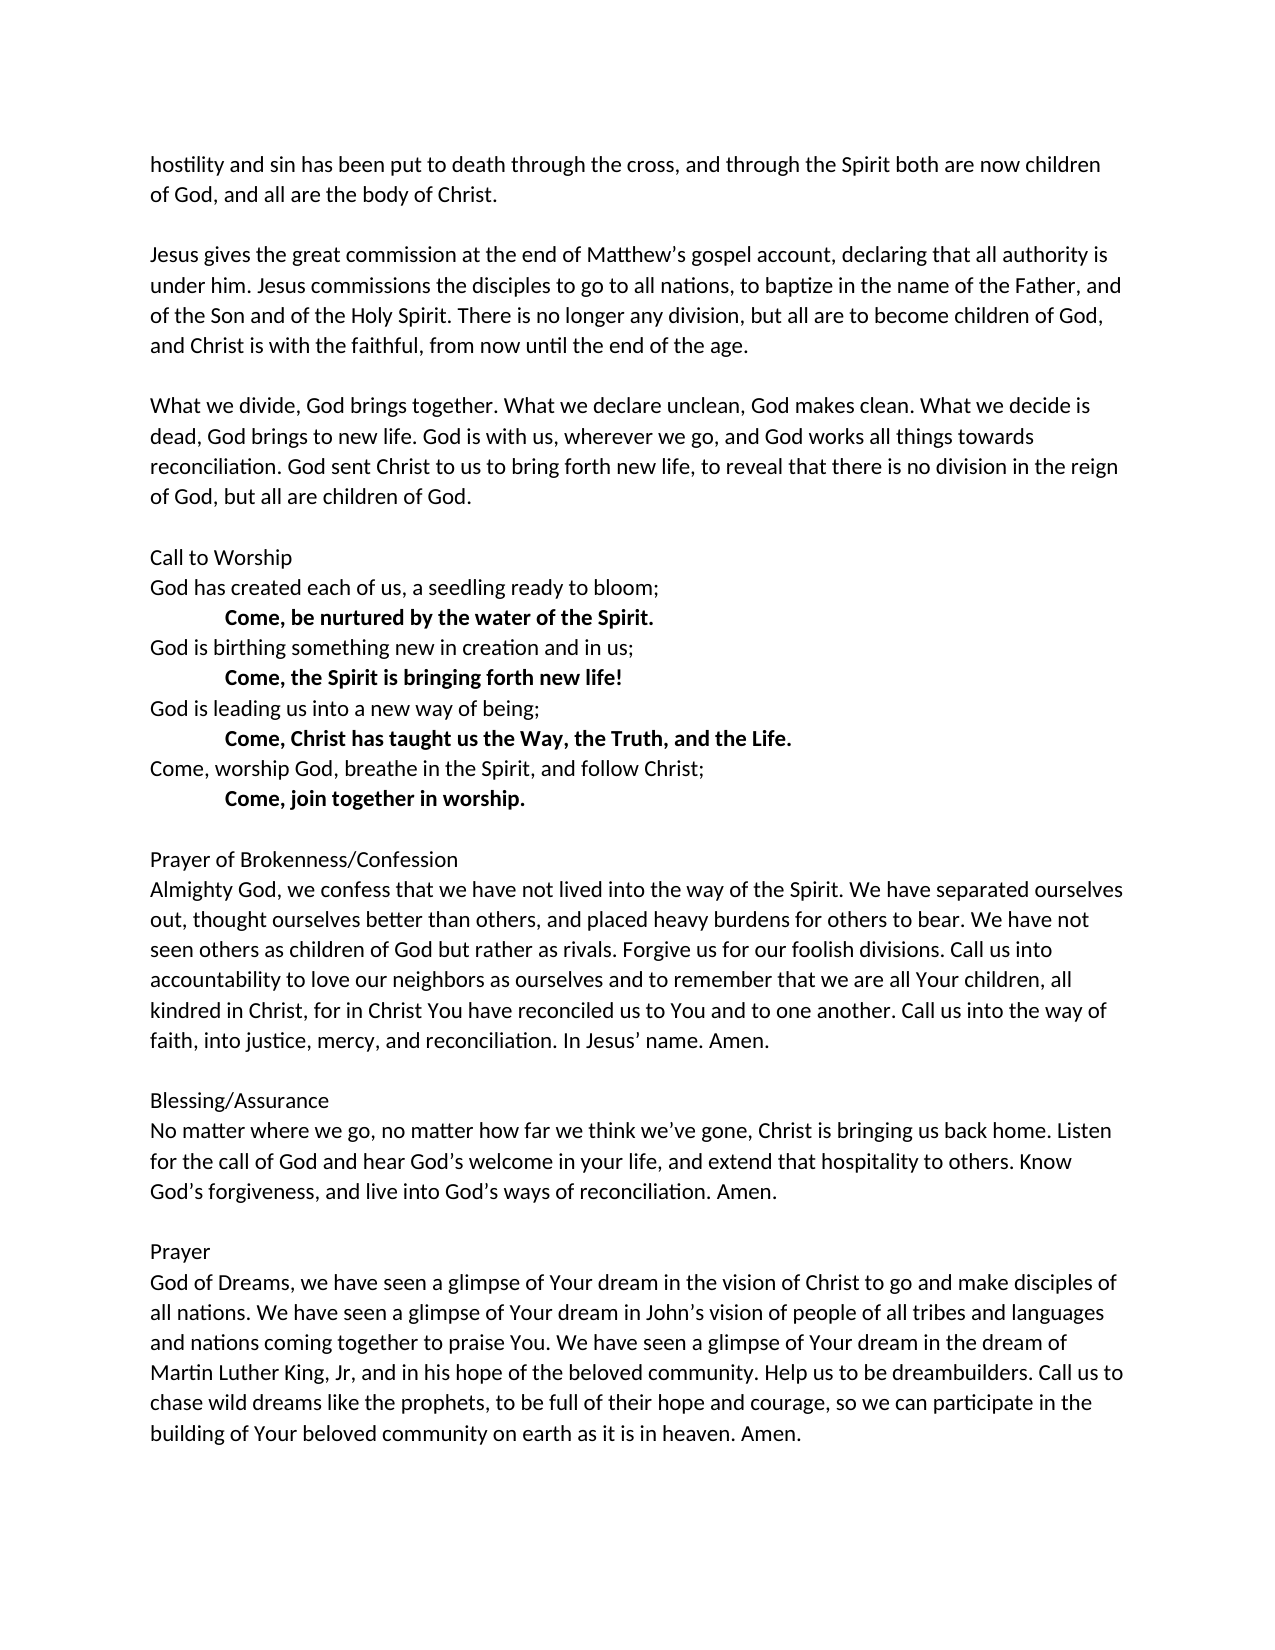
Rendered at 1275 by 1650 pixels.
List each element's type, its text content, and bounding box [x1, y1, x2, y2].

text Prayer [150, 1237, 1125, 1266]
text Call to Worship [150, 543, 1125, 571]
text God of Dreams, we have seen a glimpse of Your dream in the vision of Christ to go and make disciples of all nations. We have seen a glimpse of Your dream in John’s vision of people of all tribes and languages and nations coming together to praise You. We have seen a glimpse of Your dream in the dream of Martin Luther King, Jr, and in his hope of the beloved community. Help us to be dreambuilders. Call us to chase wild dreams like the prophets, to be full of their hope and courage, so we can participate in the building of Your beloved community on earth as it is in heaven. Amen. [150, 1268, 1125, 1447]
text Jesus gives the great commission at the end of Matthew’s gospel account, declaring that all authority is under him. Jesus commissions the disciples to go to all nations, to baptize in the name of the Father, and of the Son and of the Holy Spirit. There is no longer any division, but all are to become children of God, and Christ is with the faithful, from now until the end of the age. [150, 241, 1125, 359]
text God is birthing something new in creation and in us; [150, 633, 1125, 661]
text What we divide, God brings together. What we declare unclean, God makes clean. What we decide is dead, God brings to new life. God is with us, wherever we go, and God works all things towards reconciliation. God sent Christ to us to bring forth new life, to reveal that there is no division in the reign of God, but all are children of God. [150, 392, 1125, 510]
text Come, worship God, breathe in the Spirit, and follow Christ; [150, 754, 1125, 782]
text Come, Christ has taught us the Way, the Truth, and the Life. [150, 724, 1125, 752]
text God is leading us into a new way of being; [150, 694, 1125, 722]
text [150, 150, 1125, 208]
text Almighty God, we confess that we have not lived into the way of the Spirit. We have separated ourselves out, thought ourselves better than others, and placed heavy burdens for others to bear. We have not seen others as children of God but rather as rivals. Forgive us for our foolish divisions. Call us into accountability to love our neighbors as ourselves and to remember that we are all Your children, all kindred in Christ, for in Christ You have reconciled us to You and to one another. Call us into the way of faith, into justice, mercy, and reconciliation. In Jesus’ name. Amen. [150, 875, 1125, 1054]
text Come, be nurtured by the water of the Spirit. [150, 603, 1125, 631]
text Come, the Spirit is bringing forth new life! [150, 663, 1125, 692]
text God has created each of us, a seedling ready to bloom; [150, 573, 1125, 601]
text No matter where we go, no matter how far we think we’ve gone, Christ is bringing us back home. Listen for the call of God and hear God’s welcome in your life, and extend that hospitality to others. Know God’s forgiveness, and live into God’s ways of reconciliation. Amen. [150, 1117, 1125, 1205]
text Come, join together in worship. [150, 784, 1125, 812]
text Prayer of Brokenness/Confession [150, 845, 1125, 873]
text Blessing/Assurance [150, 1086, 1125, 1114]
